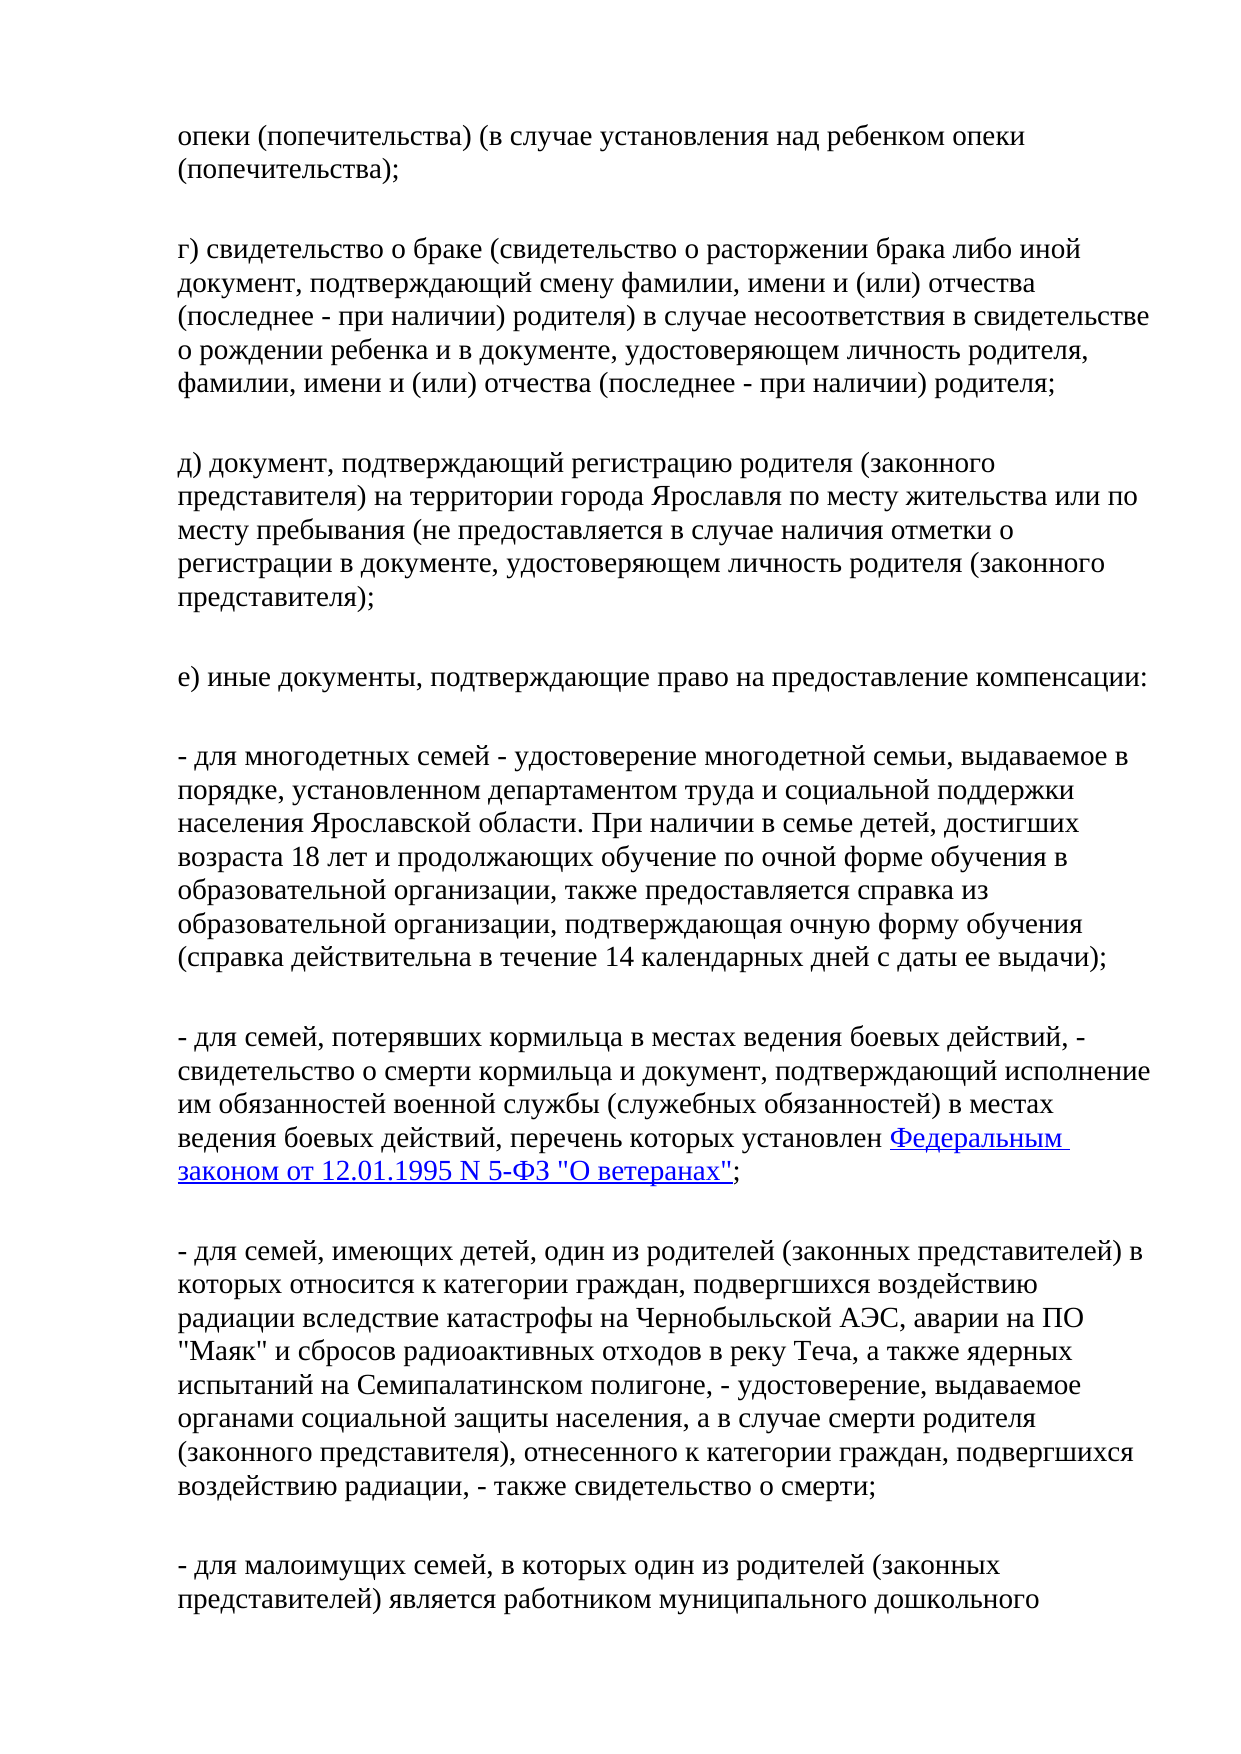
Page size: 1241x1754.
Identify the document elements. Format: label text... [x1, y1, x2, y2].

text г) свидетельство о браке (свидетельство о расторжении брака либо иной документ, подтверждающий смену фамилии, имени и (или) отчества (последнее - при наличии) родителя) в случае несоответствия в свидетельстве о рождении ребенка и в документе, удостоверяющем личность родителя, фамилии, имени и (или) отчества (последнее - при наличии) родителя; [177, 198, 1152, 399]
text - для многодетных семей - удостоверение многодетной семьи, выдаваемое в порядке, установленном департаментом труда и социальной поддержки населения Ярославской области. При наличии в семье детей, достигших возраста 18 лет и продолжающих обучение по очной форме обучения в образовательной организации, также предоставляется справка из образовательной организации, подтверждающая очную форму обучения (справка действительна в течение 14 календарных дней с даты ее выдачи); [177, 705, 1152, 973]
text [177, 1514, 1152, 1614]
text е) иные документы, подтверждающие право на предоставление компенсации: [177, 625, 1152, 692]
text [177, 118, 1152, 185]
text - для семей, имеющих детей, один из родителей (законных представителей) в которых относится к категории граждан, подвергшихся воздействию радиации вследствие катастрофы на Чернобыльской АЭС, аварии на ПО "Маяк" и сбросов радиоактивных отходов в реку Теча, а также ядерных испытаний на Семипалатинском полигоне, - удостоверение, выдаваемое органами социальной защиты населения, а в случае смерти родителя (законного представителя), отнесенного к категории граждан, подвергшихся воздействию радиации, - также свидетельство о смерти; [177, 1199, 1152, 1501]
text - для семей, потерявших кормильца в местах ведения боевых действий, - свидетельство о смерти кормильца и документ, подтверждающий исполнение им обязанностей военной службы (служебных обязанностей) в местах ведения боевых действий, перечень которых установлен Федеральным законом от 12.01.1995 N 5-ФЗ "О ветеранах"; [177, 986, 1152, 1187]
text д) документ, подтверждающий регистрацию родителя (законного представителя) на территории города Ярославля по месту жительства или по месту пребывания (не предоставляется в случае наличия отметки о регистрации в документе, удостоверяющем личность родителя (законного представителя); [177, 411, 1152, 613]
